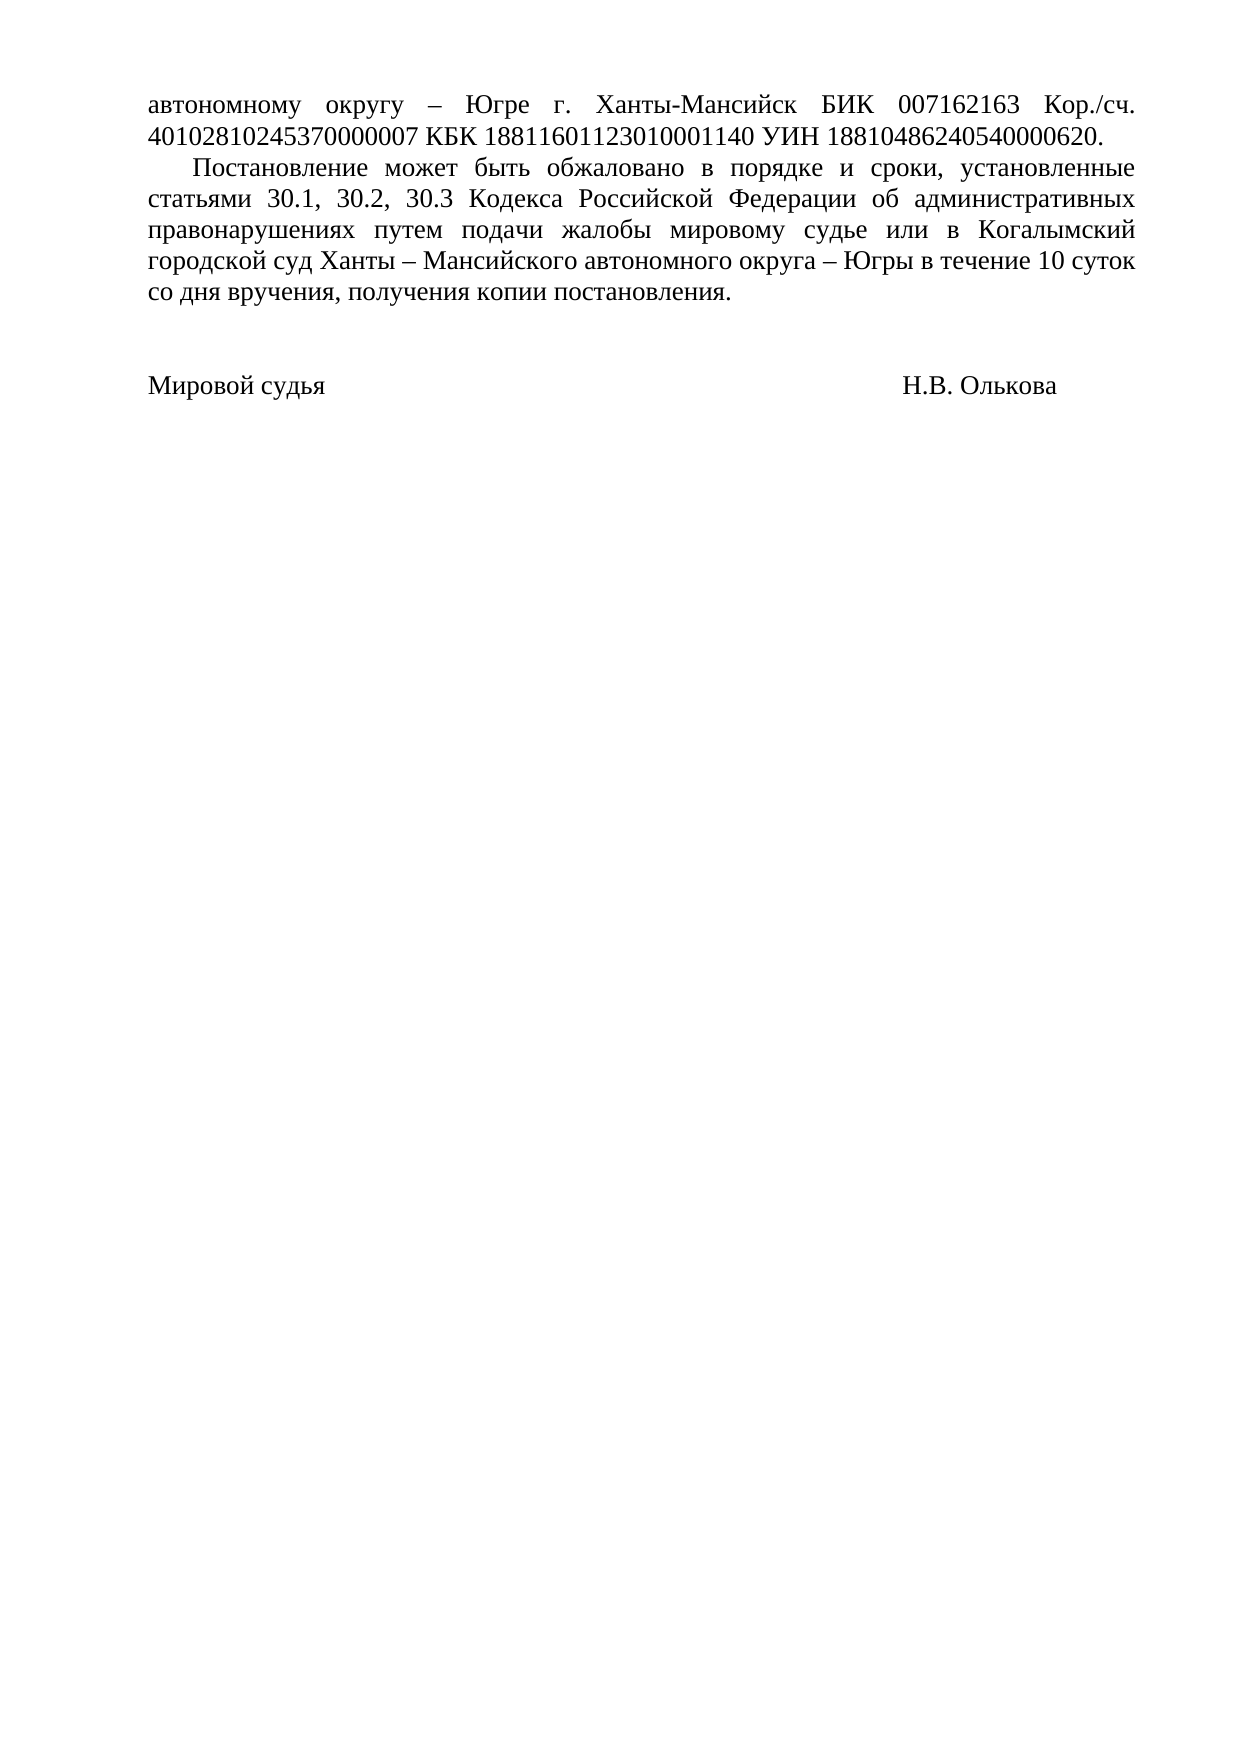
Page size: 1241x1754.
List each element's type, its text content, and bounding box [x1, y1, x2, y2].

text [148, 89, 1137, 151]
text Мировой судья Н.В. Олькова [148, 369, 1137, 400]
text Постановление может быть обжаловано в порядке и сроки, установленные статьями 30.1, 30.2, 30.3 Кодекса Российской Федерации об административных правонарушениях путем подачи жалобы мировому судье или в Когалымский городской суд Ханты – Мансийского автономного округа – Югры в течение 10 суток со дня вручения, получения копии постановления. [148, 151, 1137, 307]
